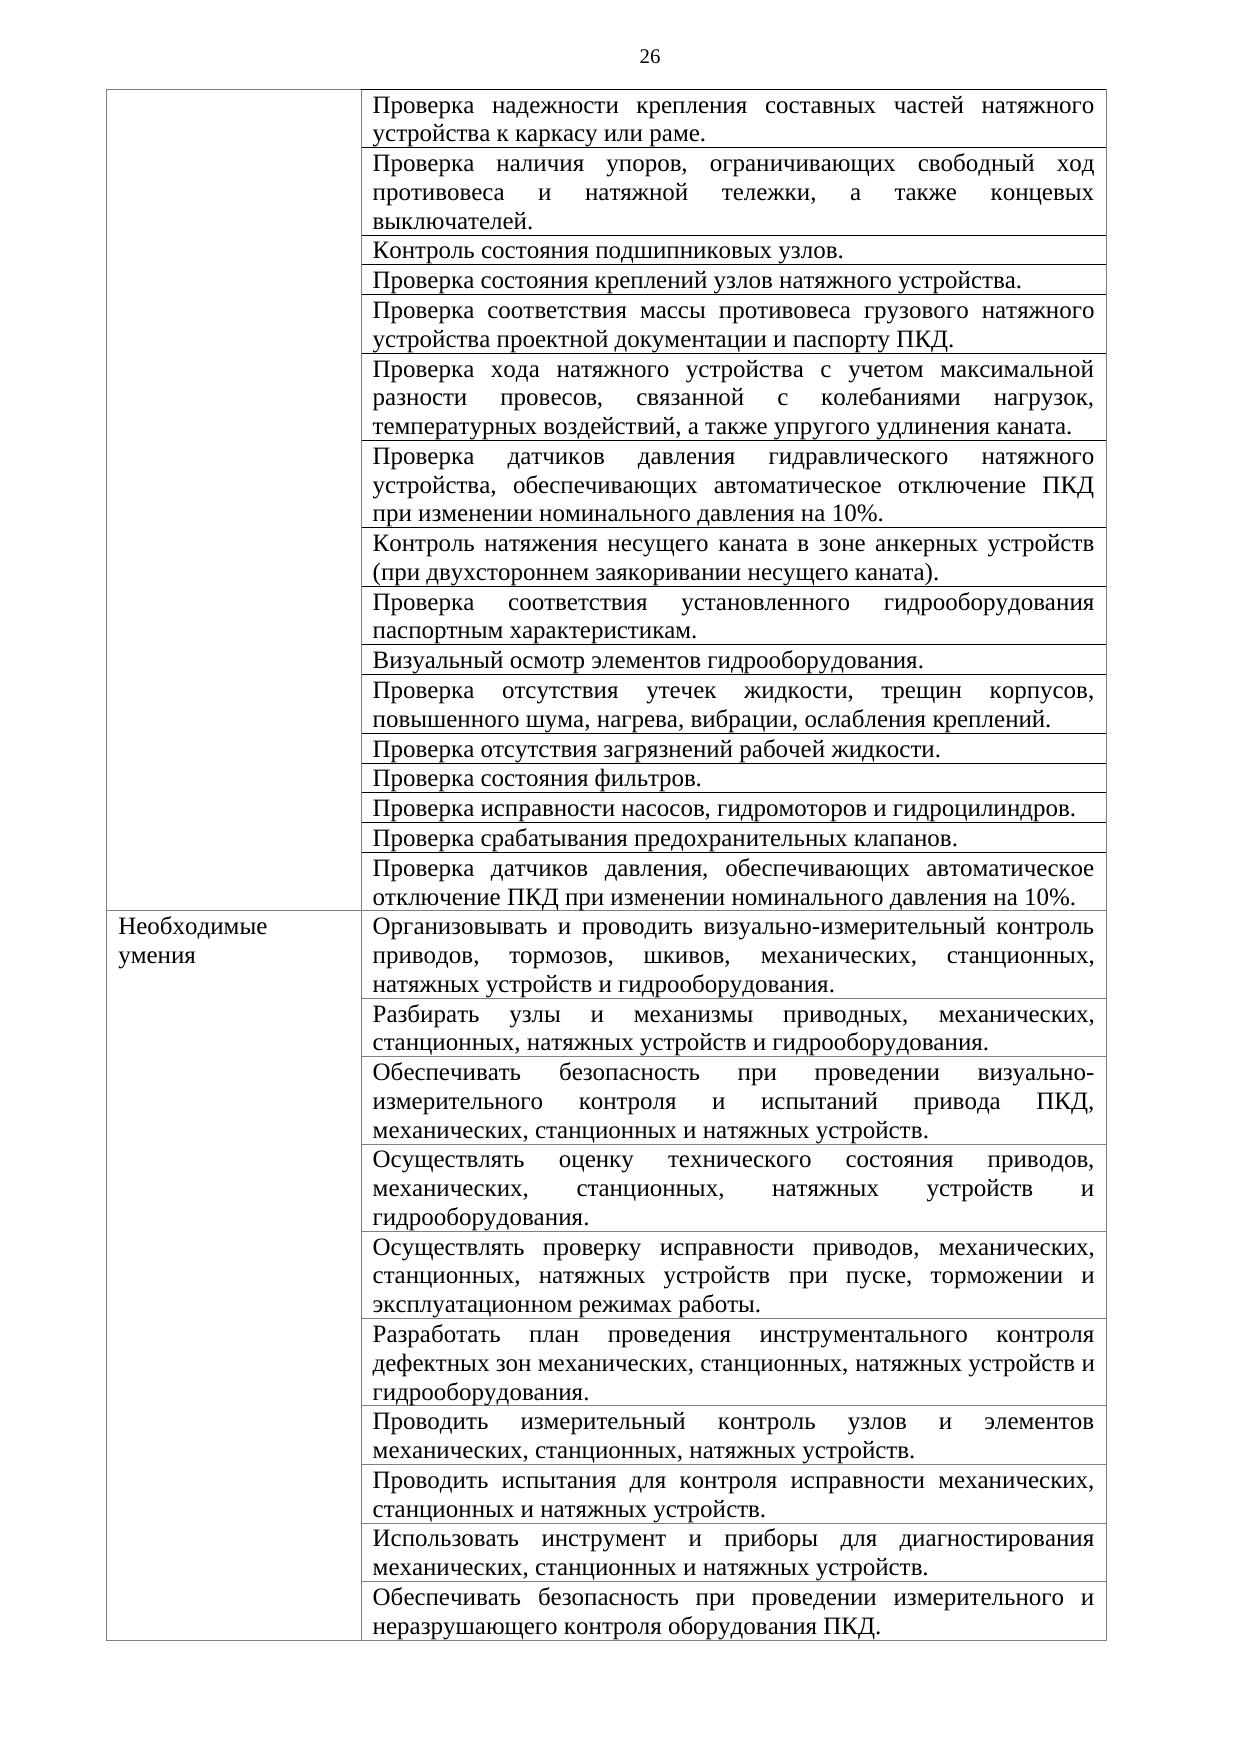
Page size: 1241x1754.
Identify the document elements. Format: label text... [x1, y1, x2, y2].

table_cell Разработать план проведения инструментального контроля дефектных зон механических, станционных, натяжных устройств и гидрооборудования. [362, 1319, 1106, 1405]
table_cell Проводить измерительный контроль узлов и элементов механических, станционных, натяжных устройств. [362, 1406, 1106, 1464]
table_cell Проверка состояния креплений узлов натяжного устройства. [362, 265, 1106, 294]
table_cell Проверка датчиков давления, обеспечивающих автоматическое отключение ПКД при изменении номинального давления на 10%. [362, 853, 1106, 910]
table_cell Проверка исправности насосов, гидромоторов и гидроцилиндров. [362, 793, 1106, 822]
table_cell Проверка соответствия установленного гидрооборудования паспортным характеристикам. [362, 587, 1106, 644]
table_cell Контроль натяжения несущего каната в зоне анкерных устройств (при двухстороннем заякоривании несущего каната). [362, 528, 1106, 586]
table_cell Проверка датчиков давления гидравлического натяжного устройства, обеспечивающих автоматическое отключение ПКД при изменении номинального давления на 10%. [362, 441, 1106, 527]
table_cell Использовать инструмент и приборы для диагностирования механических, станционных и натяжных устройств. [362, 1524, 1106, 1581]
table_cell Проверка состояния фильтров. [362, 764, 1106, 792]
table_cell Обеспечивать безопасность при проведении измерительного и неразрушающего контроля оборудования ПКД. [362, 1582, 1106, 1639]
table_cell Визуальный осмотр элементов гидрооборудования. [362, 645, 1106, 674]
table_cell Разбирать узлы и механизмы приводных, механических, станционных, натяжных устройств и гидрооборудования. [362, 999, 1106, 1056]
table_cell Осуществлять проверку исправности приводов, механических, станционных, натяжных устройств при пуске, торможении и эксплуатационном режимах работы. [362, 1232, 1106, 1318]
table_cell Проводить испытания для контроля исправности механических, станционных и натяжных устройств. [362, 1465, 1106, 1522]
table_cell Обеспечивать безопасность при проведении визуально-измерительного контроля и испытаний привода ПКД, механических, станционных и натяжных устройств. [362, 1057, 1106, 1143]
table_cell Контроль состояния подшипниковых узлов. [362, 236, 1106, 264]
table_cell Необходимые умения [107, 911, 361, 1639]
table_cell Проверка срабатывания предохранительных клапанов. [362, 823, 1106, 852]
table_cell Проверка хода натяжного устройства с учетом максимальной разности провесов, связанной с колебаниями нагрузок, температурных воздействий, а также упругого удлинения каната. [362, 354, 1106, 440]
table_cell Проверка отсутствия загрязнений рабочей жидкости. [362, 734, 1106, 762]
table_cell Проверка надежности крепления составных частей натяжного устройства к каркасу или раме. [362, 90, 1106, 147]
table_cell Организовывать и проводить визуально-измерительный контроль приводов, тормозов, шкивов, механических, станционных, натяжных устройств и гидрооборудования. [362, 911, 1106, 998]
table_cell Проверка соответствия массы противовеса грузового натяжного устройства проектной документации и паспорту ПКД. [362, 295, 1106, 353]
table_cell Проверка наличия упоров, ограничивающих свободный ход противовеса и натяжной тележки, а также концевых выключателей. [362, 148, 1106, 234]
table_cell Осуществлять оценку технического состояния приводов, механических, станционных, натяжных устройств и гидрооборудования. [362, 1145, 1106, 1231]
table_cell Проверка отсутствия утечек жидкости, трещин корпусов, повышенного шума, нагрева, вибрации, ослабления креплений. [362, 675, 1106, 733]
